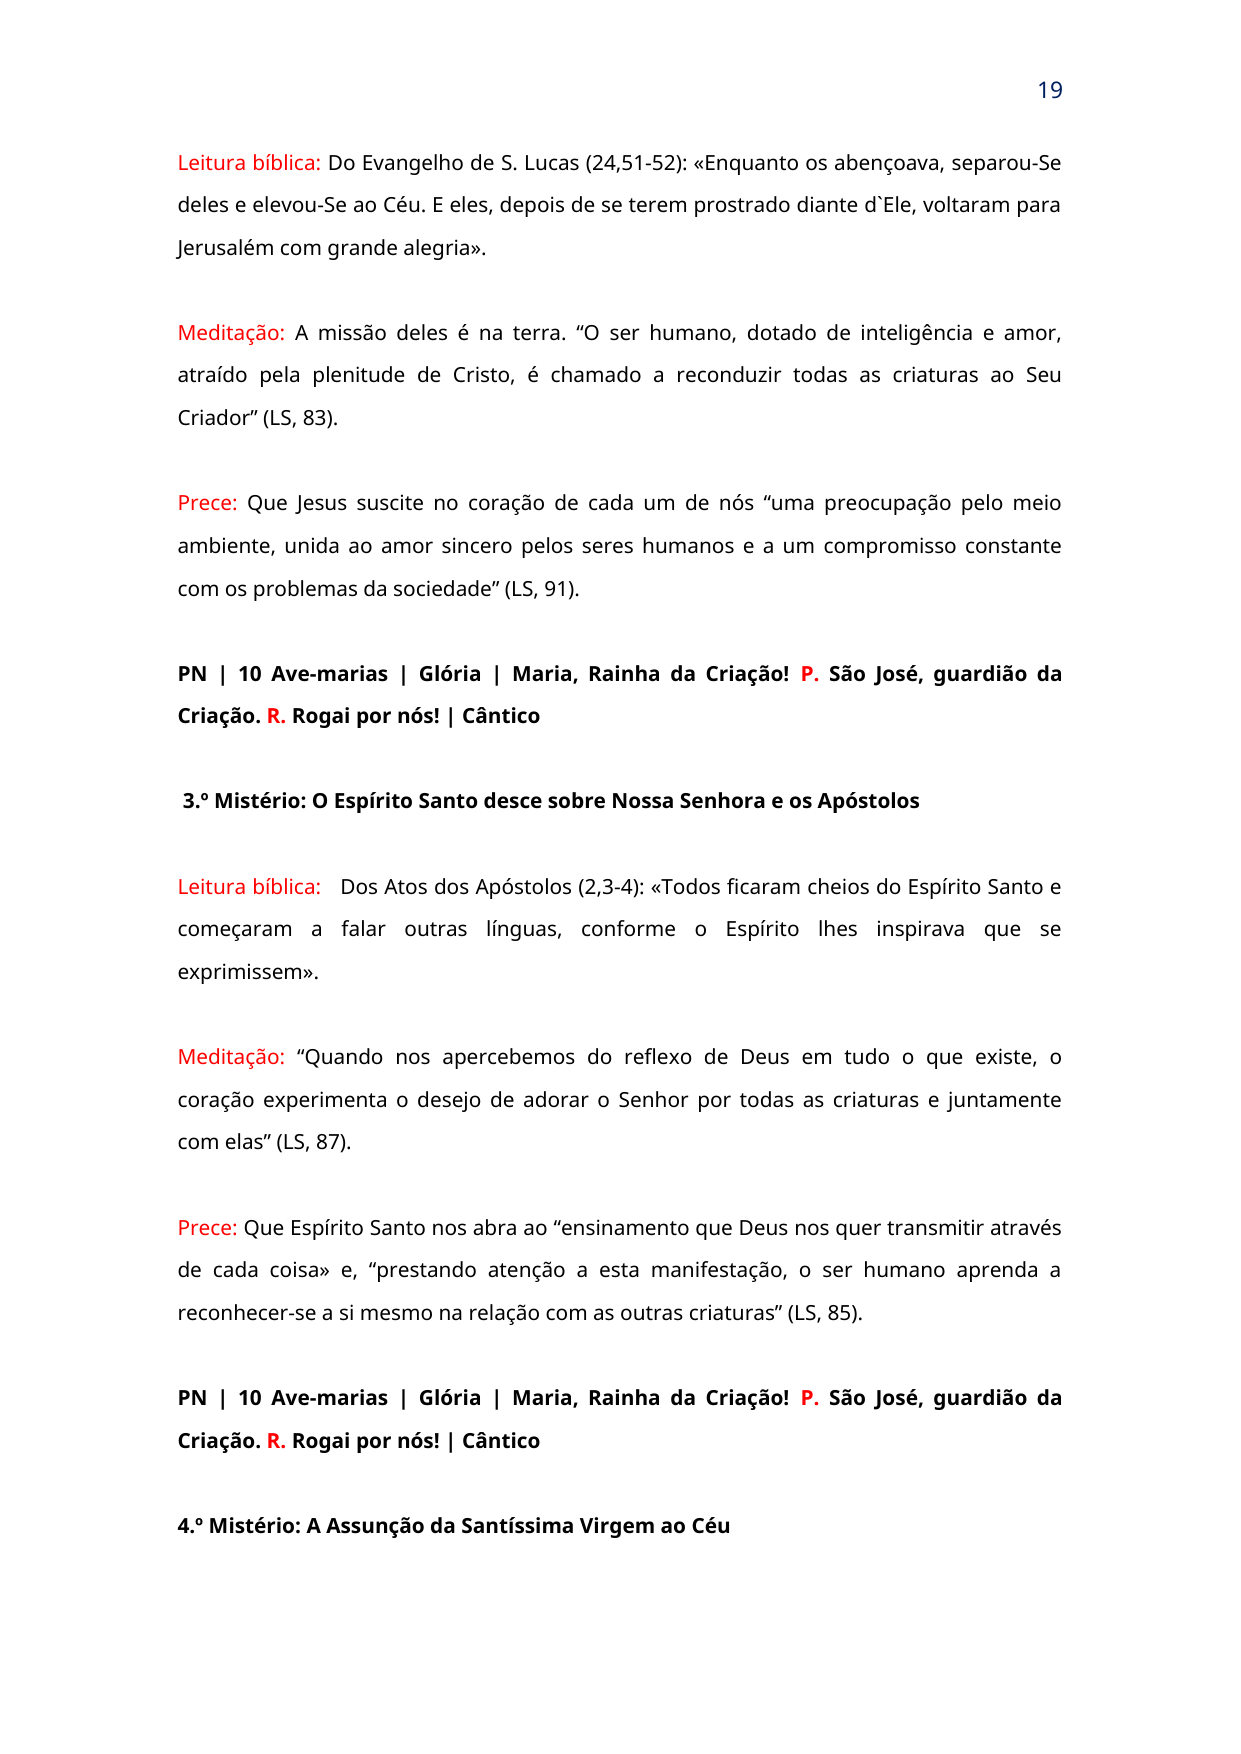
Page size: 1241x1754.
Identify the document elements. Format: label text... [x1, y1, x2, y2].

text Prece: Que Jesus suscite no coração de cada um de nós “uma preocupação pelo meio ambiente, unida ao amor sincero pelos seres humanos e a um compromisso constante com os problemas da sociedade” (LS, 91). [177, 488, 1063, 602]
text 3.º Mistério: O Espírito Santo desce sobre Nossa Senhora e os Apóstolos [177, 787, 1063, 815]
text PN | 10 Ave-marias | Glória | Maria, Rainha da Criação! P. São José, guardião da Criação. R. Rogai por nós! | Cântico [177, 1383, 1063, 1454]
text Leitura bíblica: Dos Atos dos Apóstolos (2,3-4): «Todos ficaram cheios do Espírito Santo e começaram a falar outras línguas, conforme o Espírito lhes inspirava que se exprimissem». [177, 872, 1063, 986]
text Prece: Que Espírito Santo nos abra ao “ensinamento que Deus nos quer transmitir através de cada coisa» e, “prestando atenção a esta manifestação, o ser humano aprenda a reconhecer-se a si mesmo na relação com as outras criaturas” (LS, 85). [177, 1213, 1063, 1326]
text Leitura bíblica: Do Evangelho de S. Lucas (24,51-52): «Enquanto os abençoava, separou-Se deles e elevou-Se ao Céu. E eles, depois de se terem prostrado diante d`Ele, voltaram para Jerusalém com grande alegria». [177, 148, 1063, 261]
text PN | 10 Ave-marias | Glória | Maria, Rainha da Criação! P. São José, guardião da Criação. R. Rogai por nós! | Cântico [177, 659, 1063, 730]
text Meditação: “Quando nos apercebemos do reflexo de Deus em tudo o que existe, o coração experimenta o desejo de adorar o Senhor por todas as criaturas e juntamente com elas” (LS, 87). [177, 1042, 1063, 1156]
text Meditação: A missão deles é na terra. “O ser humano, dotado de inteligência e amor, atraído pela plenitude de Cristo, é chamado a reconduzir todas as criaturas ao Seu Criador” (LS, 83). [177, 318, 1063, 432]
text 4.º Mistério: A Assunção da Santíssima Virgem ao Céu [177, 1511, 1063, 1539]
